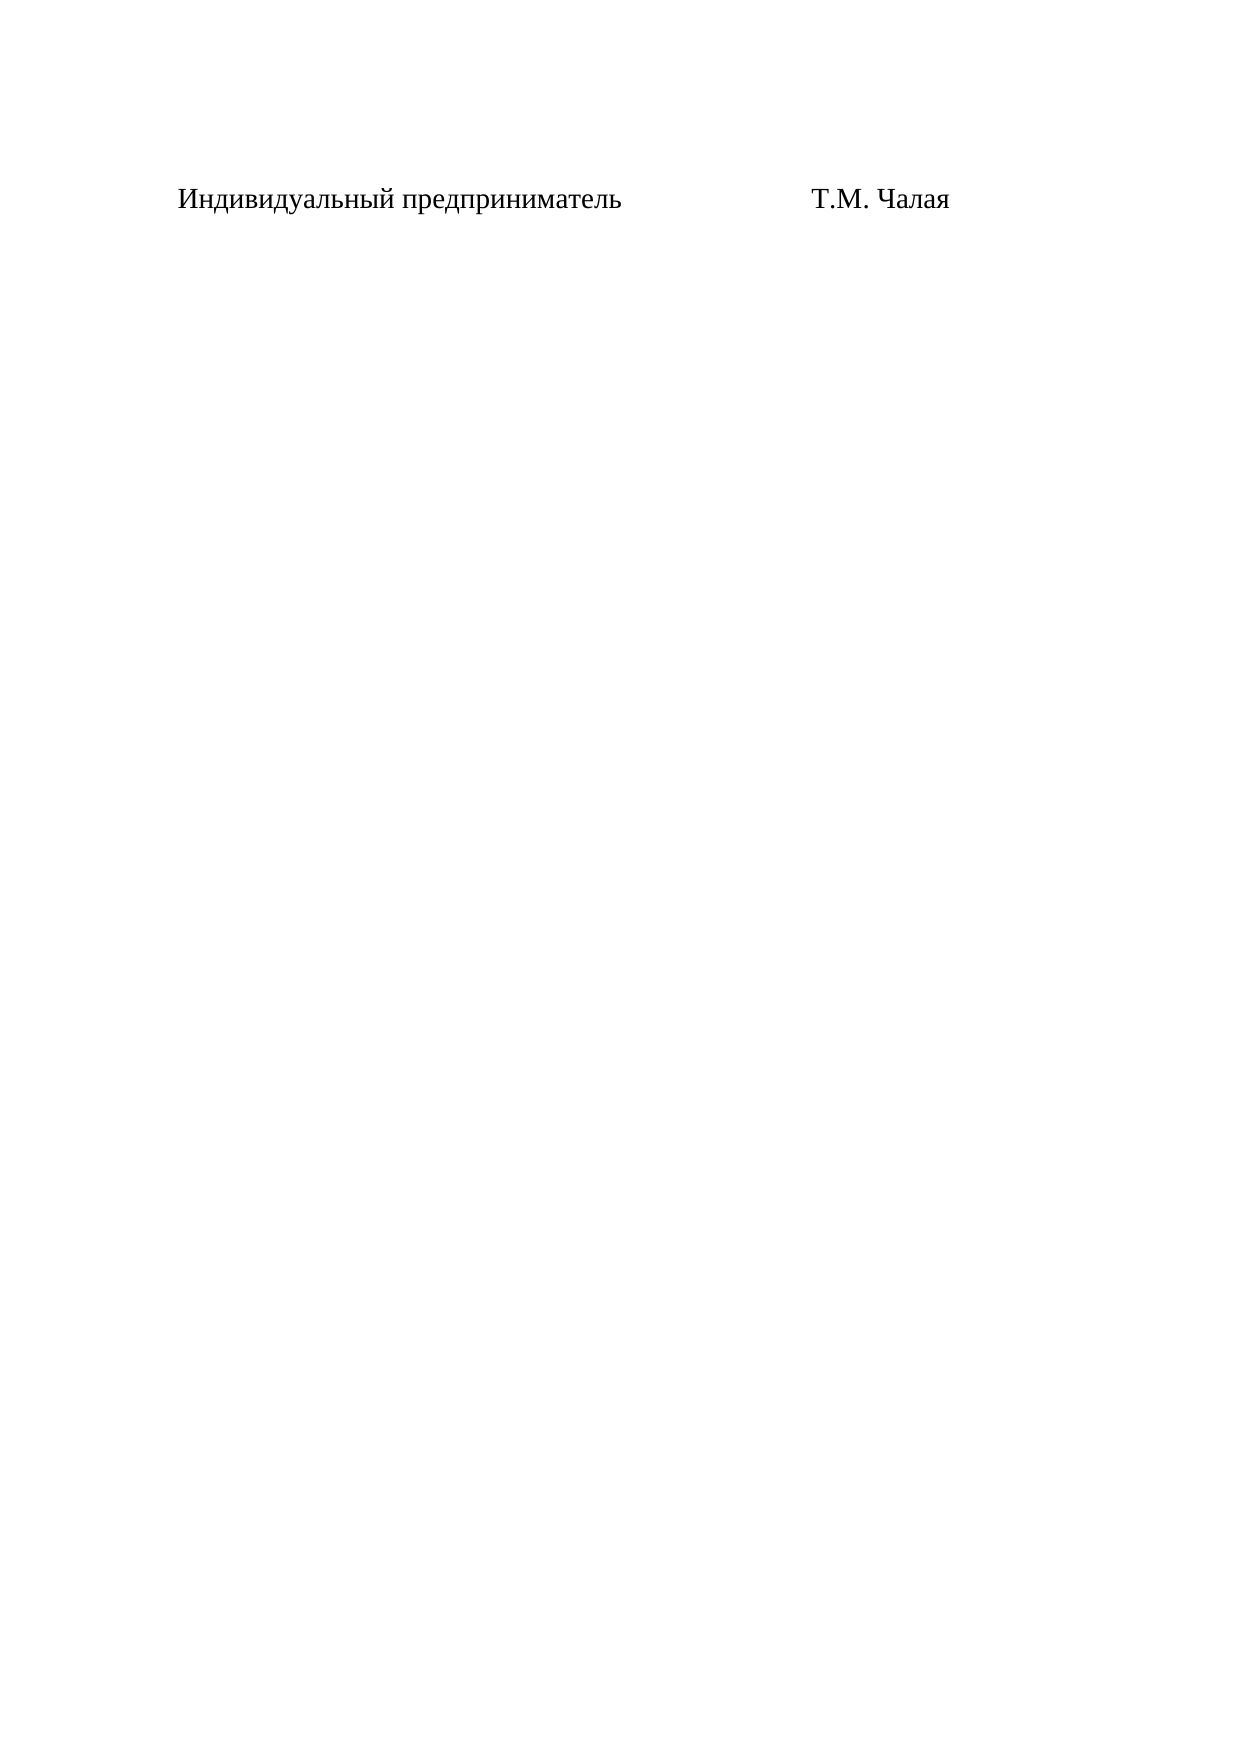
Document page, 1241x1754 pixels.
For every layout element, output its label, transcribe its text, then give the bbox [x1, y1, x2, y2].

text Индивидуальный предприниматель Т.М. Чалая [177, 181, 1152, 214]
